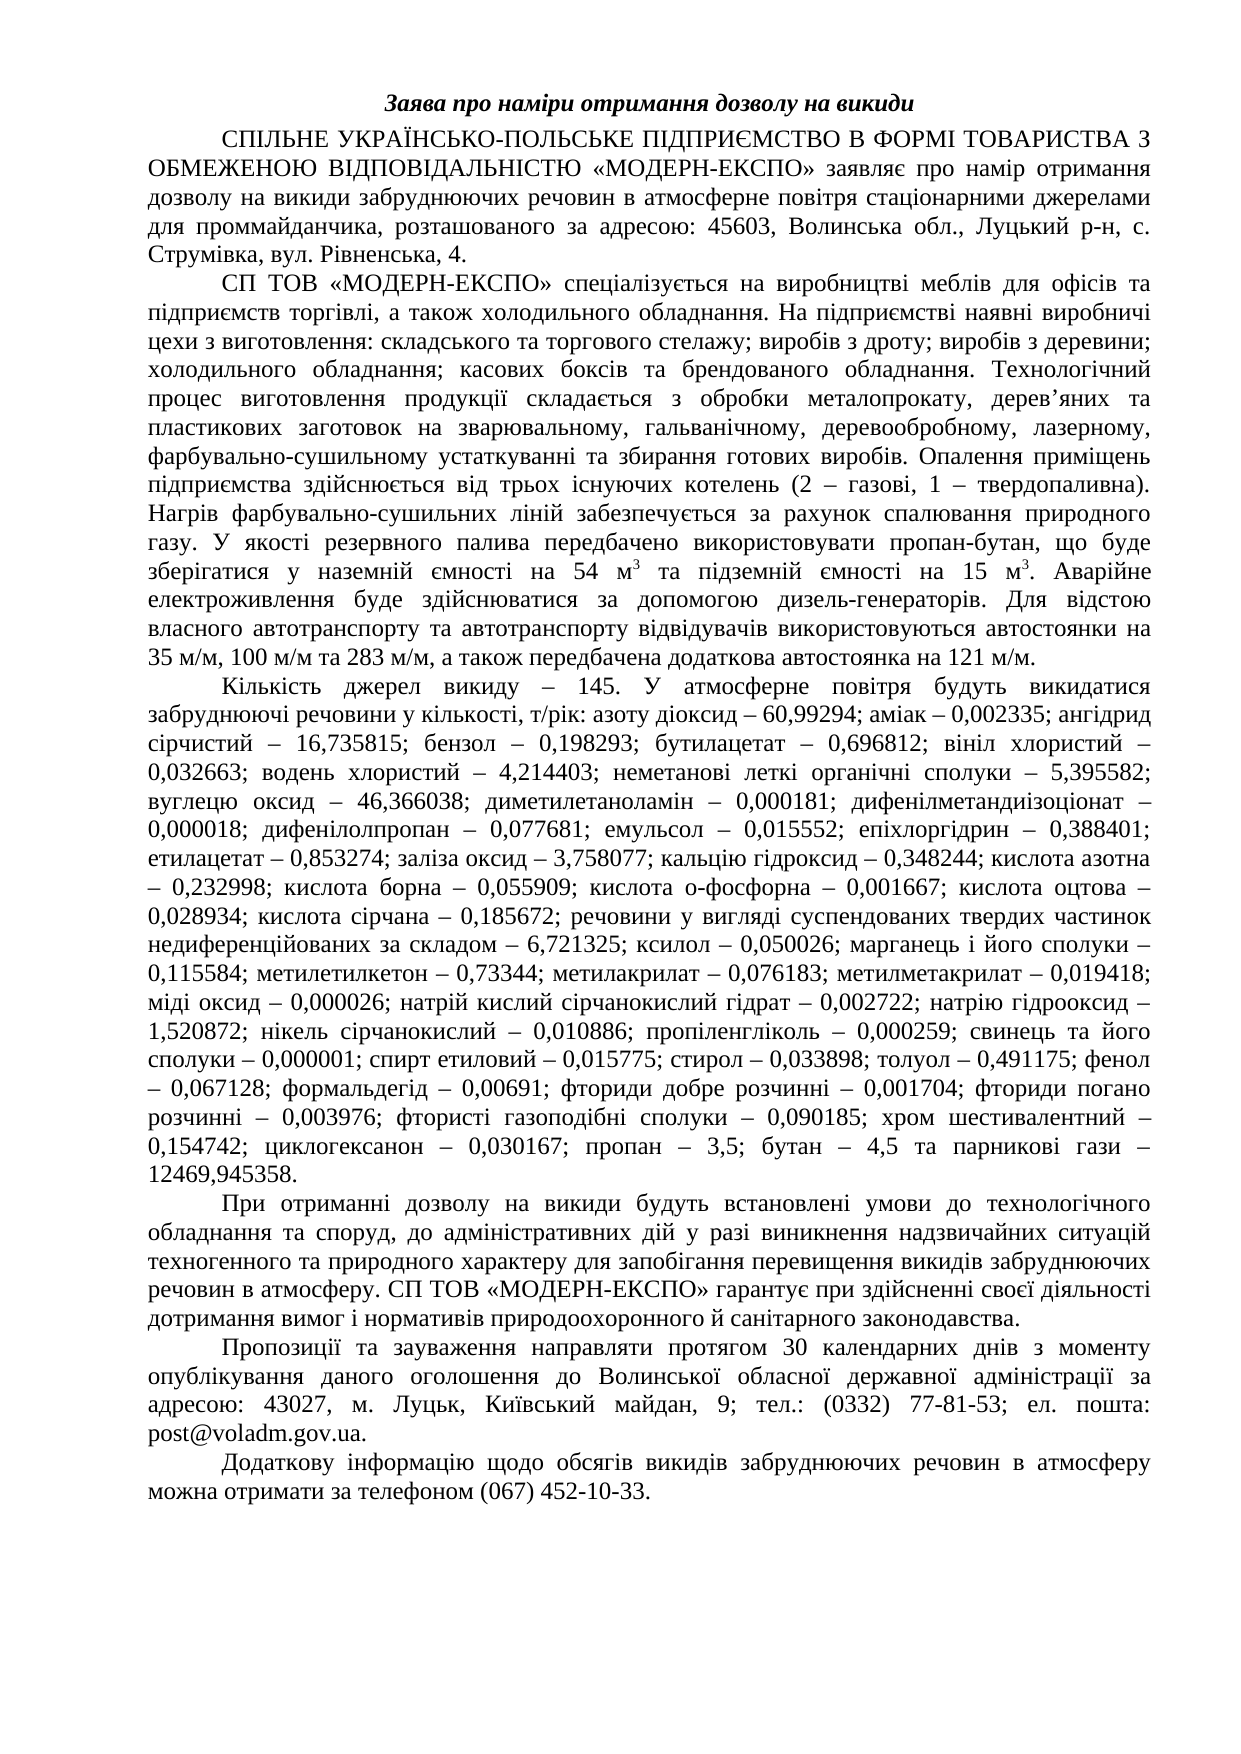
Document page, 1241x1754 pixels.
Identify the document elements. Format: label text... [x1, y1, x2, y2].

text СПІЛЬНЕ УКРАЇНСЬКО-ПОЛЬСЬКЕ ПІДПРИЄМСТВО В ФОРМІ ТОВАРИСТВА З ОБМЕЖЕНОЮ ВІДПОВІДАЛЬНІСТЮ «МОДЕРН-ЕКСПО» заявляє про намір отримання дозволу на викиди забруднюючих речовин в атмосферне повітря стаціонарними джерелами для проммайданчика, розташованого за адресою: 45603, Волинська обл., Луцький р-н, с. Струмівка, вул. Рівненська, 4. [148, 124, 1152, 268]
text Пропозиції та зауваження направляти протягом 30 календарних днів з моменту опублікування даного оголошення до Волинської обласної державної адміністрації за адресою: 43027, м. Луцьк, Київський майдан, 9; тел.: (0332) 77-81-53; ел. пошта: post@voladm.gov.ua. [148, 1332, 1152, 1447]
text При отриманні дозволу на викиди будуть встановлені умови до технологічного обладнання та споруд, до адміністративних дій у разі виникнення надзвичайних ситуацій техногенного та природного характеру для запобігання перевищення викидів забруднюючих речовин в атмосферу. СП ТОВ «МОДЕРН-ЕКСПО» гарантує при здійсненні своєї діяльності дотримання вимог і нормативів природоохоронного й санітарного законодавства. [148, 1188, 1152, 1332]
text СП ТОВ «МОДЕРН-ЕКСПО» спеціалізується на виробництві меблів для офісів та підприємств торгівлі, а також холодильного обладнання. На підприємстві наявні виробничі цехи з виготовлення: складського та торгового стелажу; виробів з дроту; виробів з деревини; холодильного обладнання; касових боксів та брендованого обладнання. Технологічний процес виготовлення продукції складається з обробки металопрокату, дерев’яних та пластикових заготовок на зварювальному, гальванічному, деревообробному, лазерному, фарбувально-сушильному устаткуванні та збирання готових виробів. Опалення приміщень підприємства здійснюється від трьох існуючих котелень (2 – газові, 1 – твердопаливна). Нагрів фарбувально-сушильних ліній забезпечується за рахунок спалювання природного газу. У якості резервного палива передбачено використовувати пропан-бутан, що буде зберігатися у наземній ємності на 54 м3 та підземній ємності на 15 м3. Аварійне електроживлення буде здійснюватися за допомогою дизель-генераторів. Для відстою власного автотранспорту та автотранспорту відвідувачів використовуються автостоянки на 35 м/м, 100 м/м та 283 м/м, а також передбачена додаткова автостоянка на 121 м/м. [148, 268, 1152, 671]
text Заява про наміри отримання дозволу на викиди [148, 88, 1152, 117]
text Додаткову інформацію щодо обсягів викидів забруднюючих речовин в атмосферу можна отримати за телефоном (067) 452-10-33. [148, 1447, 1152, 1504]
text Кількість джерел викиду – 145. У атмосферне повітря будуть викидатися забруднюючі речовини у кількості, т/рік: азоту діоксид – 60,99294; аміак – 0,002335; ангідрид сірчистий – 16,735815; бензол – 0,198293; бутилацетат – 0,696812; вініл хлористий – 0,032663; водень хлористий – 4,214403; неметанові леткі органічні сполуки – 5,395582; вуглецю оксид – 46,366038; диметилетаноламін – 0,000181; дифенілметандиізоціонат – 0,000018; дифенілолпропан – 0,077681; емульсол – 0,015552; епіхлоргідрин – 0,388401; етилацетат – 0,853274; заліза оксид – 3,758077; кальцію гідроксид – 0,348244; кислота азотна – 0,232998; кислота борна – 0,055909; кислота о-фосфорна – 0,001667; кислота оцтова – 0,028934; кислота сірчана – 0,185672; речовини у вигляді суспендованих твердих частинок недиференційованих за складом – 6,721325; ксилол – 0,050026; марганець і його сполуки – 0,115584; метилетилкетон – 0,73344; метилакрилат – 0,076183; метилметакрилат – 0,019418; міді оксид – 0,000026; натрій кислий сірчанокислий гідрат – 0,002722; натрію гідрооксид – 1,520872; нікель сірчанокислий – 0,010886; пропіленгліколь – 0,000259; свинець та його сполуки – 0,000001; спирт етиловий – 0,015775; стирол – 0,033898; толуол – 0,491175; фенол – 0,067128; формальдегід – 0,00691; фториди добре розчинні – 0,001704; фториди погано розчинні – 0,003976; фтористі газоподібні сполуки – 0,090185; хром шестивалентний – 0,154742; циклогексанон – 0,030167; пропан – 3,5; бутан – 4,5 та парникові гази – 12469,945358. [148, 671, 1152, 1188]
